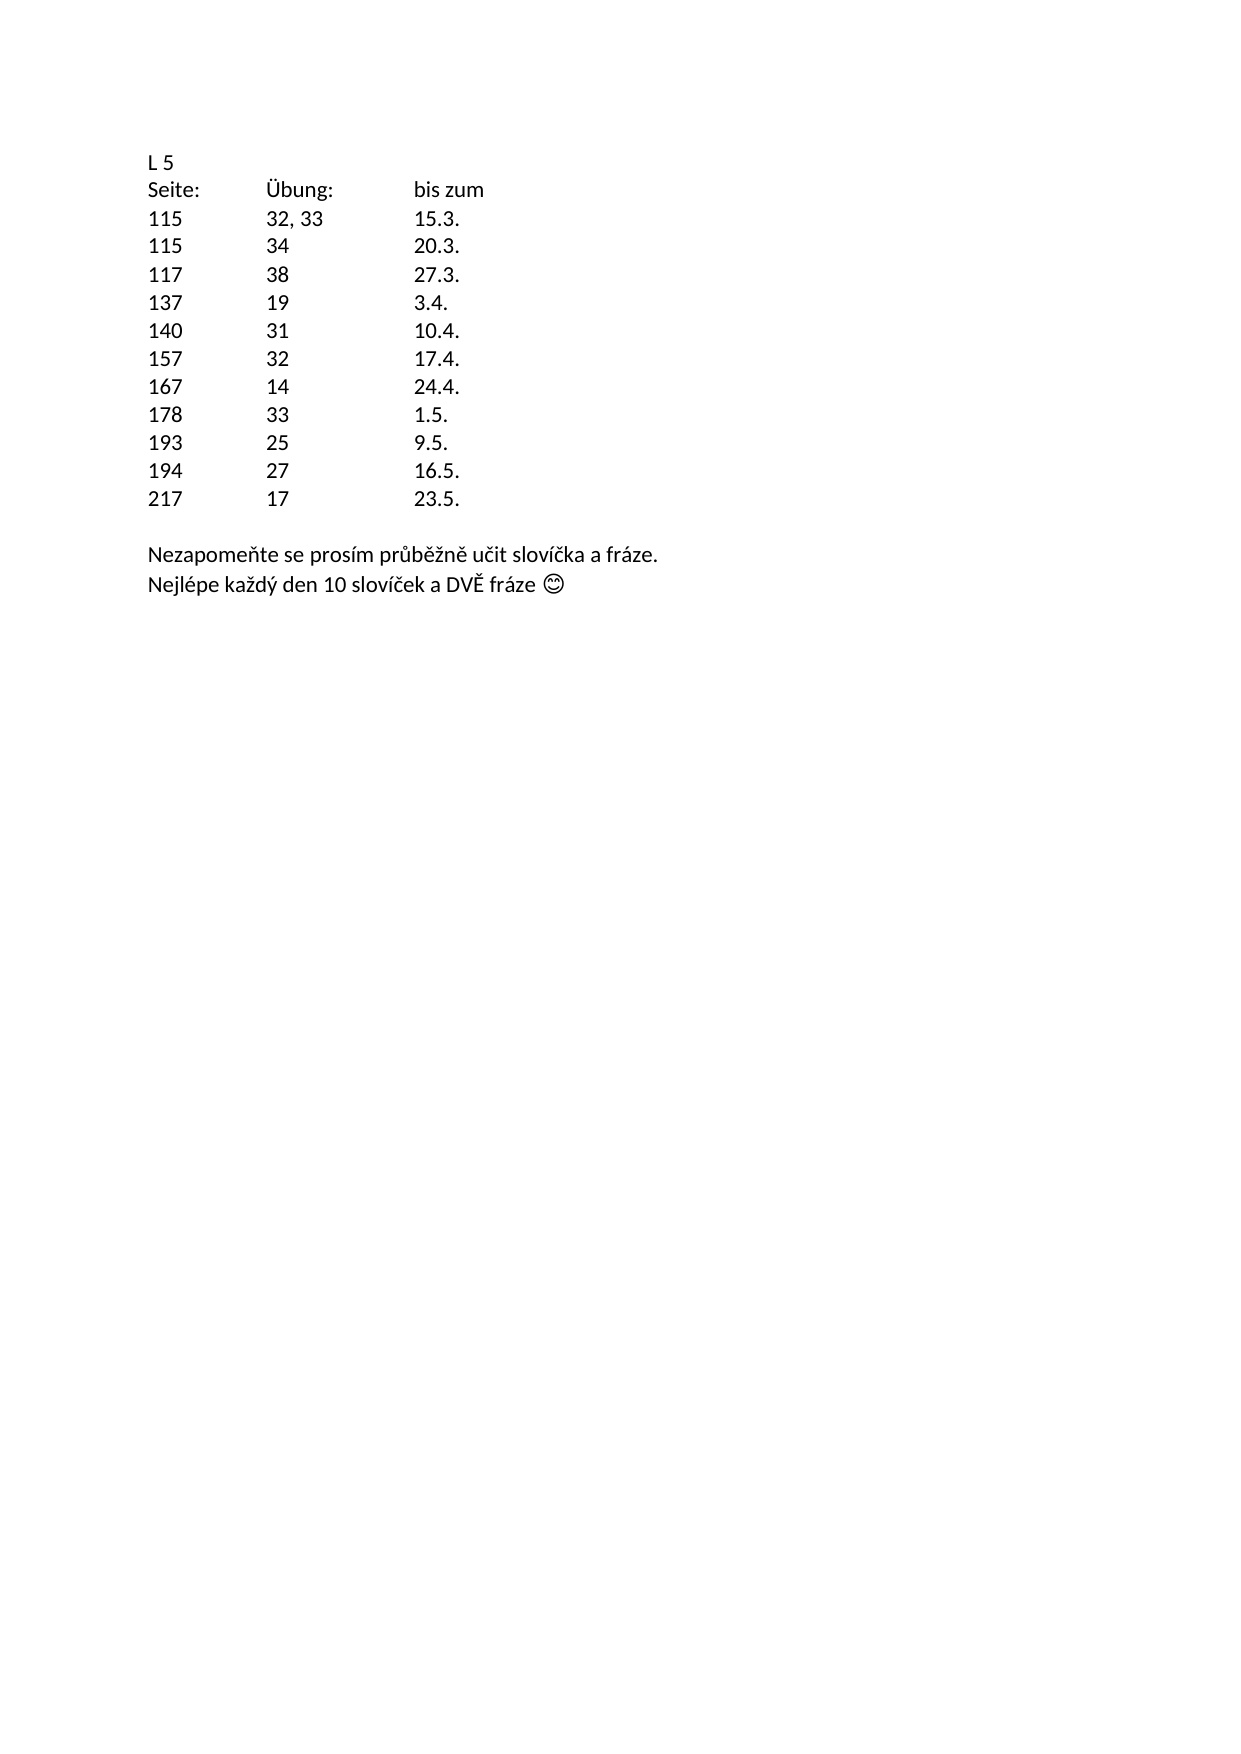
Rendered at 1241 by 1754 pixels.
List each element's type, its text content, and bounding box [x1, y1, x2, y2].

text 167 14 24.4. [148, 372, 1093, 400]
text 193 25 9.5. [148, 428, 1093, 456]
text Nezapomeňte se prosím průběžně učit slovíčka a fráze. [148, 540, 1093, 568]
text 137 19 3.4. [148, 288, 1093, 316]
text L 5 Seite: Übung: bis zum 115 32, 33 15.3. [148, 148, 1093, 232]
text 178 33 1.5. [148, 400, 1093, 428]
text 157 32 17.4. [148, 344, 1093, 372]
text 194 27 16.5. [148, 456, 1093, 484]
text 217 17 23.5. [148, 484, 1093, 512]
text 115 34 20.3. [148, 232, 1093, 260]
text 140 31 10.4. [148, 316, 1093, 344]
text Nejlépe každý den 10 slovíček a DVĚ fráze [148, 568, 1093, 599]
text 117 38 27.3. [148, 260, 1093, 288]
